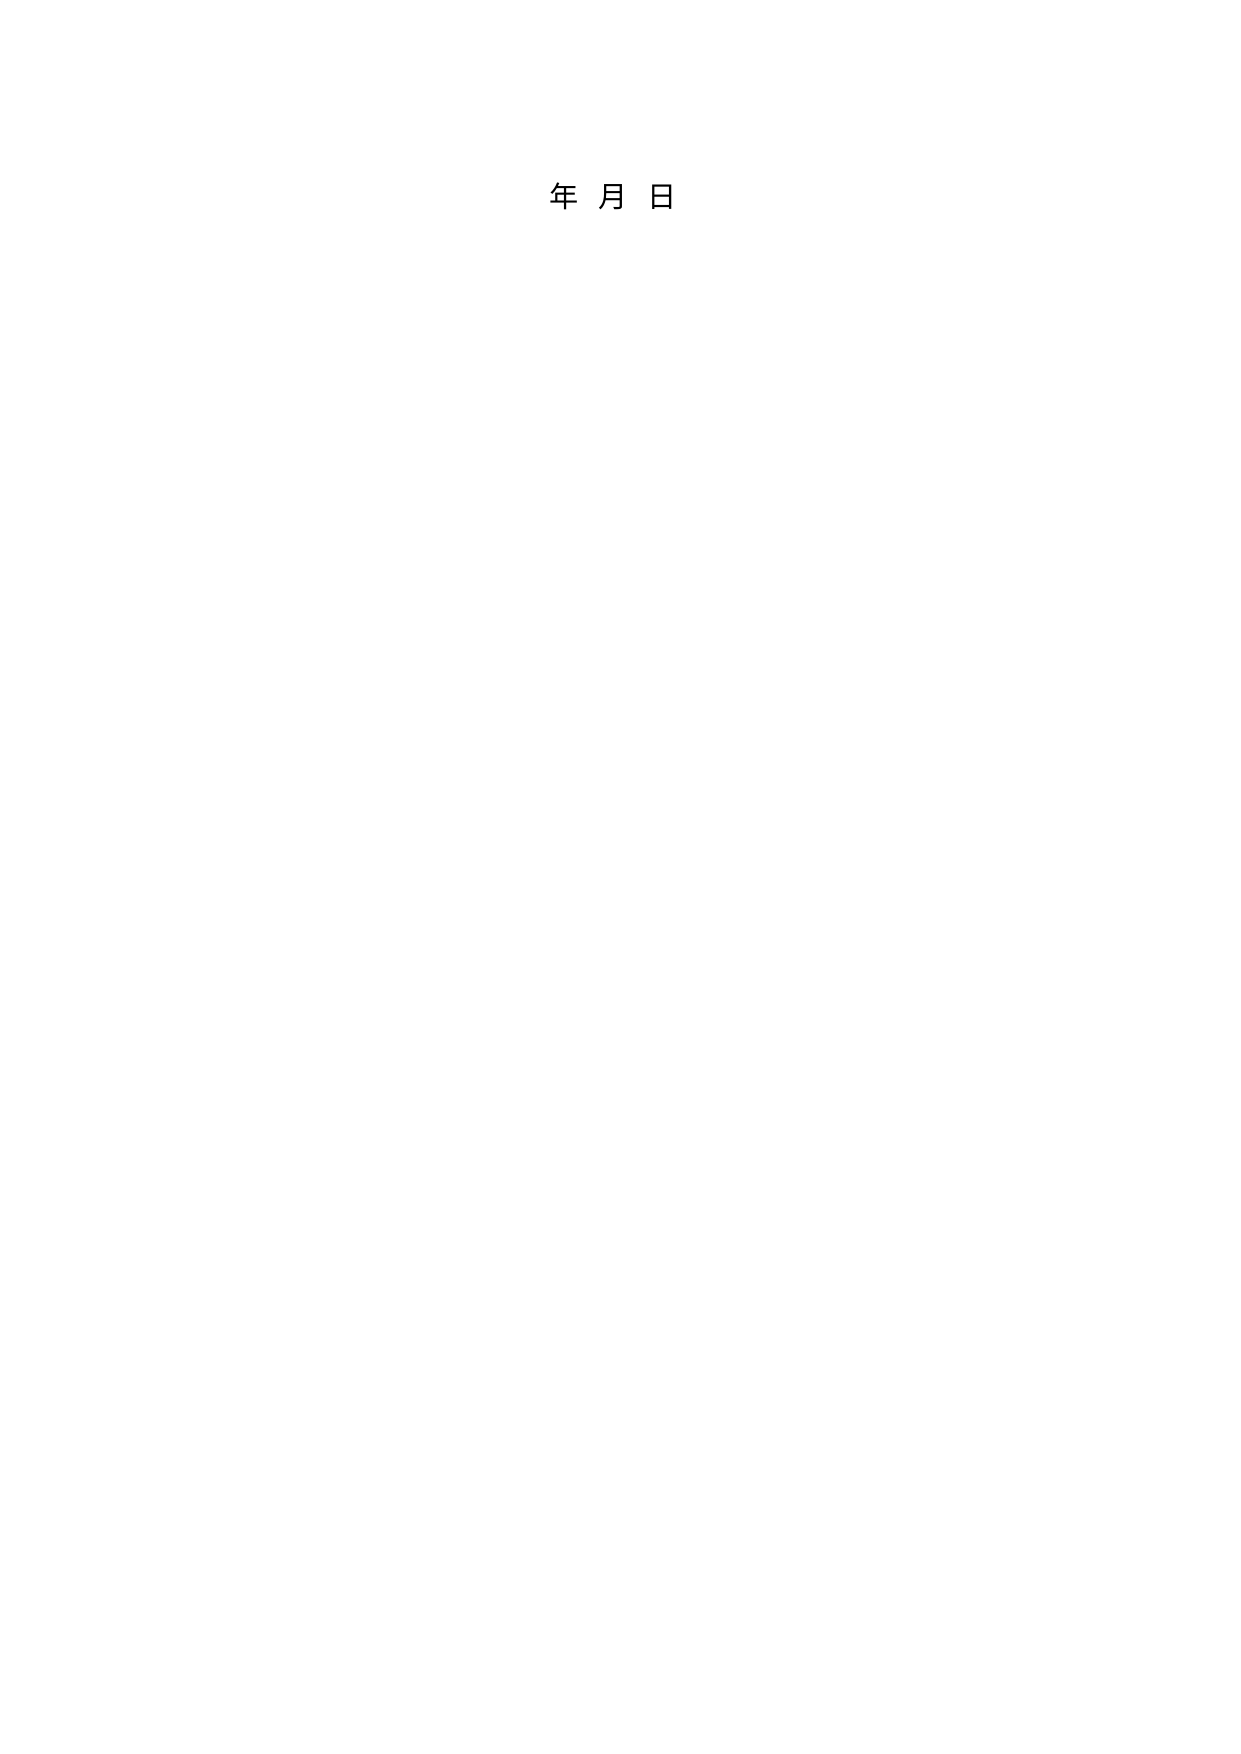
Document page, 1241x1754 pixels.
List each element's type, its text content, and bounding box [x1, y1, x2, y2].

text 年 月 日 [187, 162, 1053, 227]
